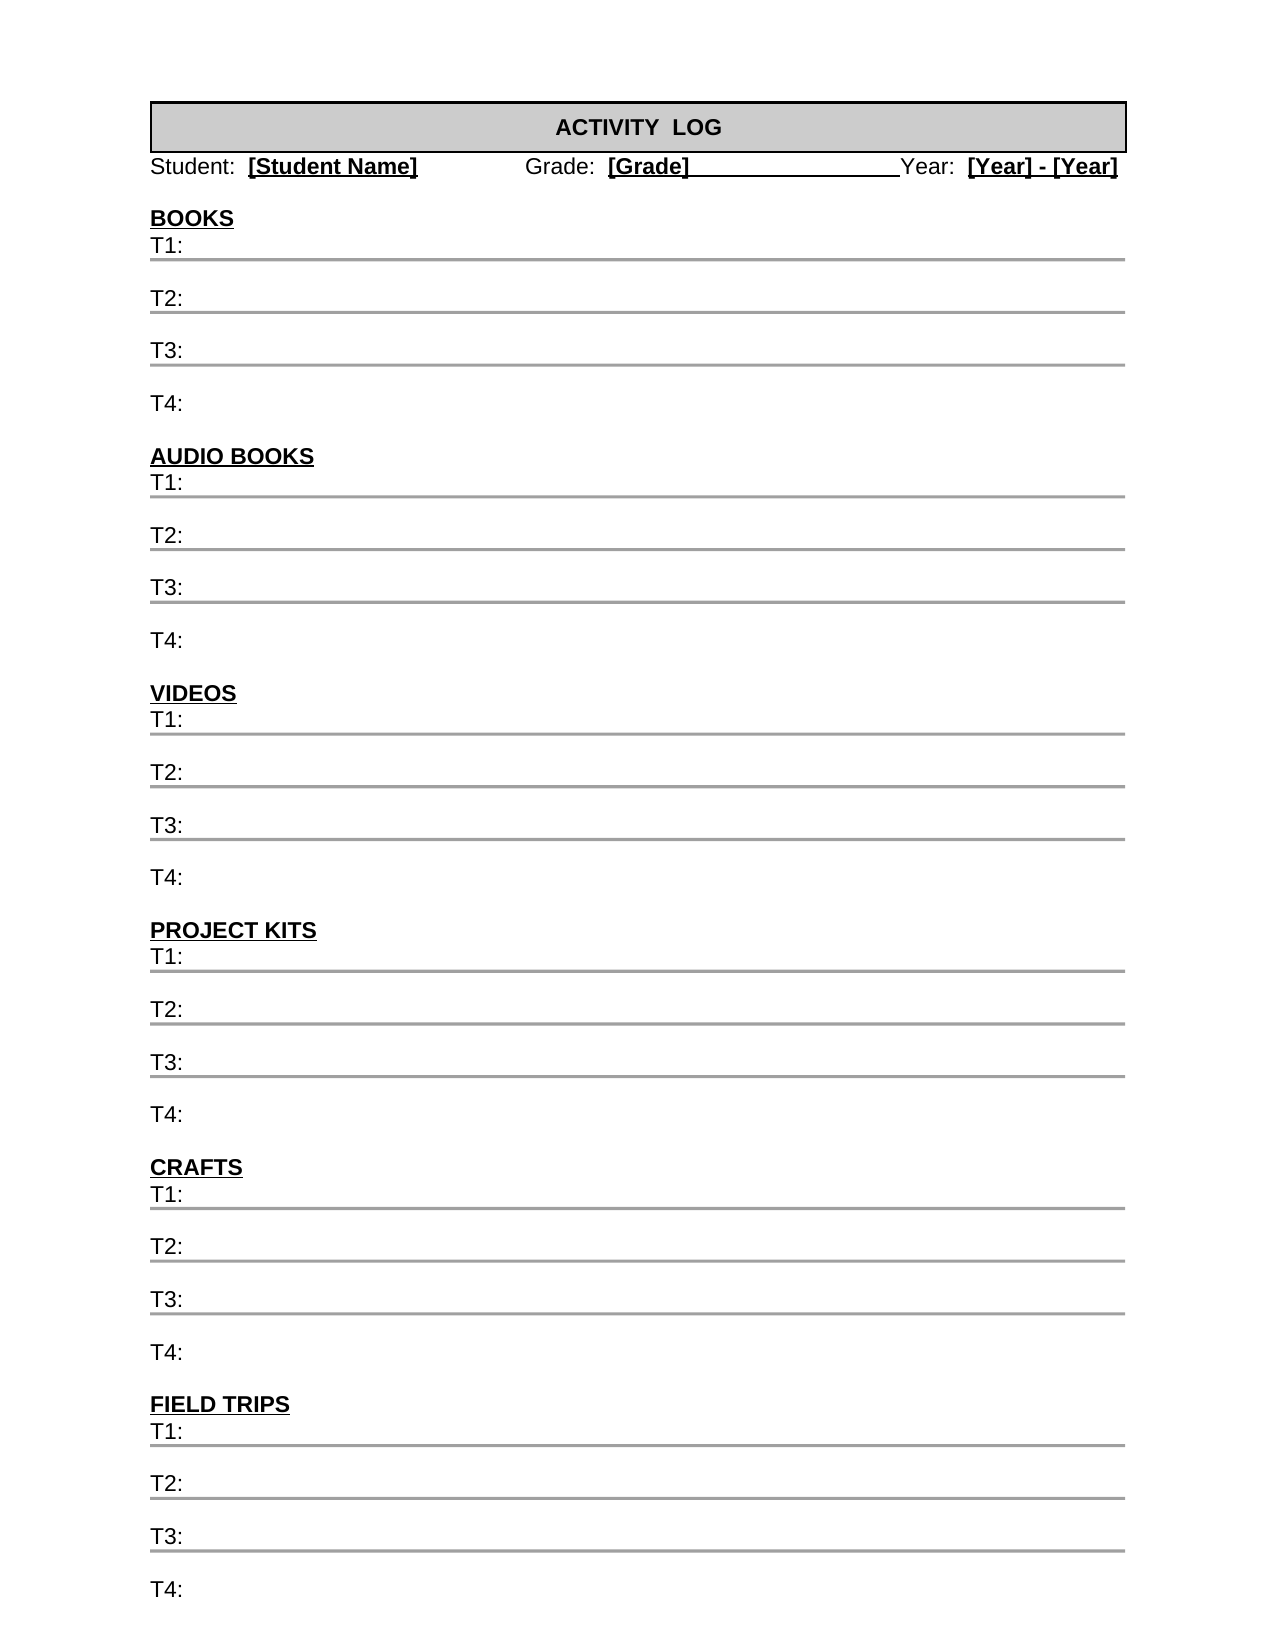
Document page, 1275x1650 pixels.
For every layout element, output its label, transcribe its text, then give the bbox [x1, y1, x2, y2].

text AUDIO BOOKS [150, 443, 1125, 469]
text Student: [Student Name] Grade: [Grade] Year: [Year] - [Year] [150, 153, 1125, 179]
text T3: [150, 574, 1125, 600]
text T3: [150, 1523, 1125, 1549]
text BOOKS [150, 205, 1125, 232]
text T4: [150, 390, 1125, 416]
text T1: [150, 469, 1125, 495]
text T1: [150, 232, 1125, 258]
text FIELD TRIPS [150, 1391, 1125, 1418]
text T1: [150, 943, 1125, 969]
text T4: [150, 1101, 1125, 1128]
text T2: [150, 522, 1125, 548]
text T3: [150, 1049, 1125, 1075]
text T2: [150, 1233, 1125, 1259]
text T3: [150, 1286, 1125, 1312]
text T2: [150, 759, 1125, 785]
text T3: [150, 812, 1125, 837]
text T2: [150, 1470, 1125, 1496]
text T4: [150, 1576, 1125, 1602]
text T1: [150, 1418, 1125, 1444]
table_header ACTIVITY LOG [152, 104, 1125, 151]
text T3: [150, 337, 1125, 363]
text T4: [150, 627, 1125, 653]
text T1: [150, 706, 1125, 732]
text T4: [150, 1339, 1125, 1365]
text VIDEOS [150, 680, 1125, 706]
text CRAFTS [150, 1154, 1125, 1181]
text T4: [150, 864, 1125, 891]
text T1: [150, 1181, 1125, 1206]
text PROJECT KITS [150, 917, 1125, 943]
text T2: [150, 284, 1125, 310]
text T2: [150, 996, 1125, 1022]
